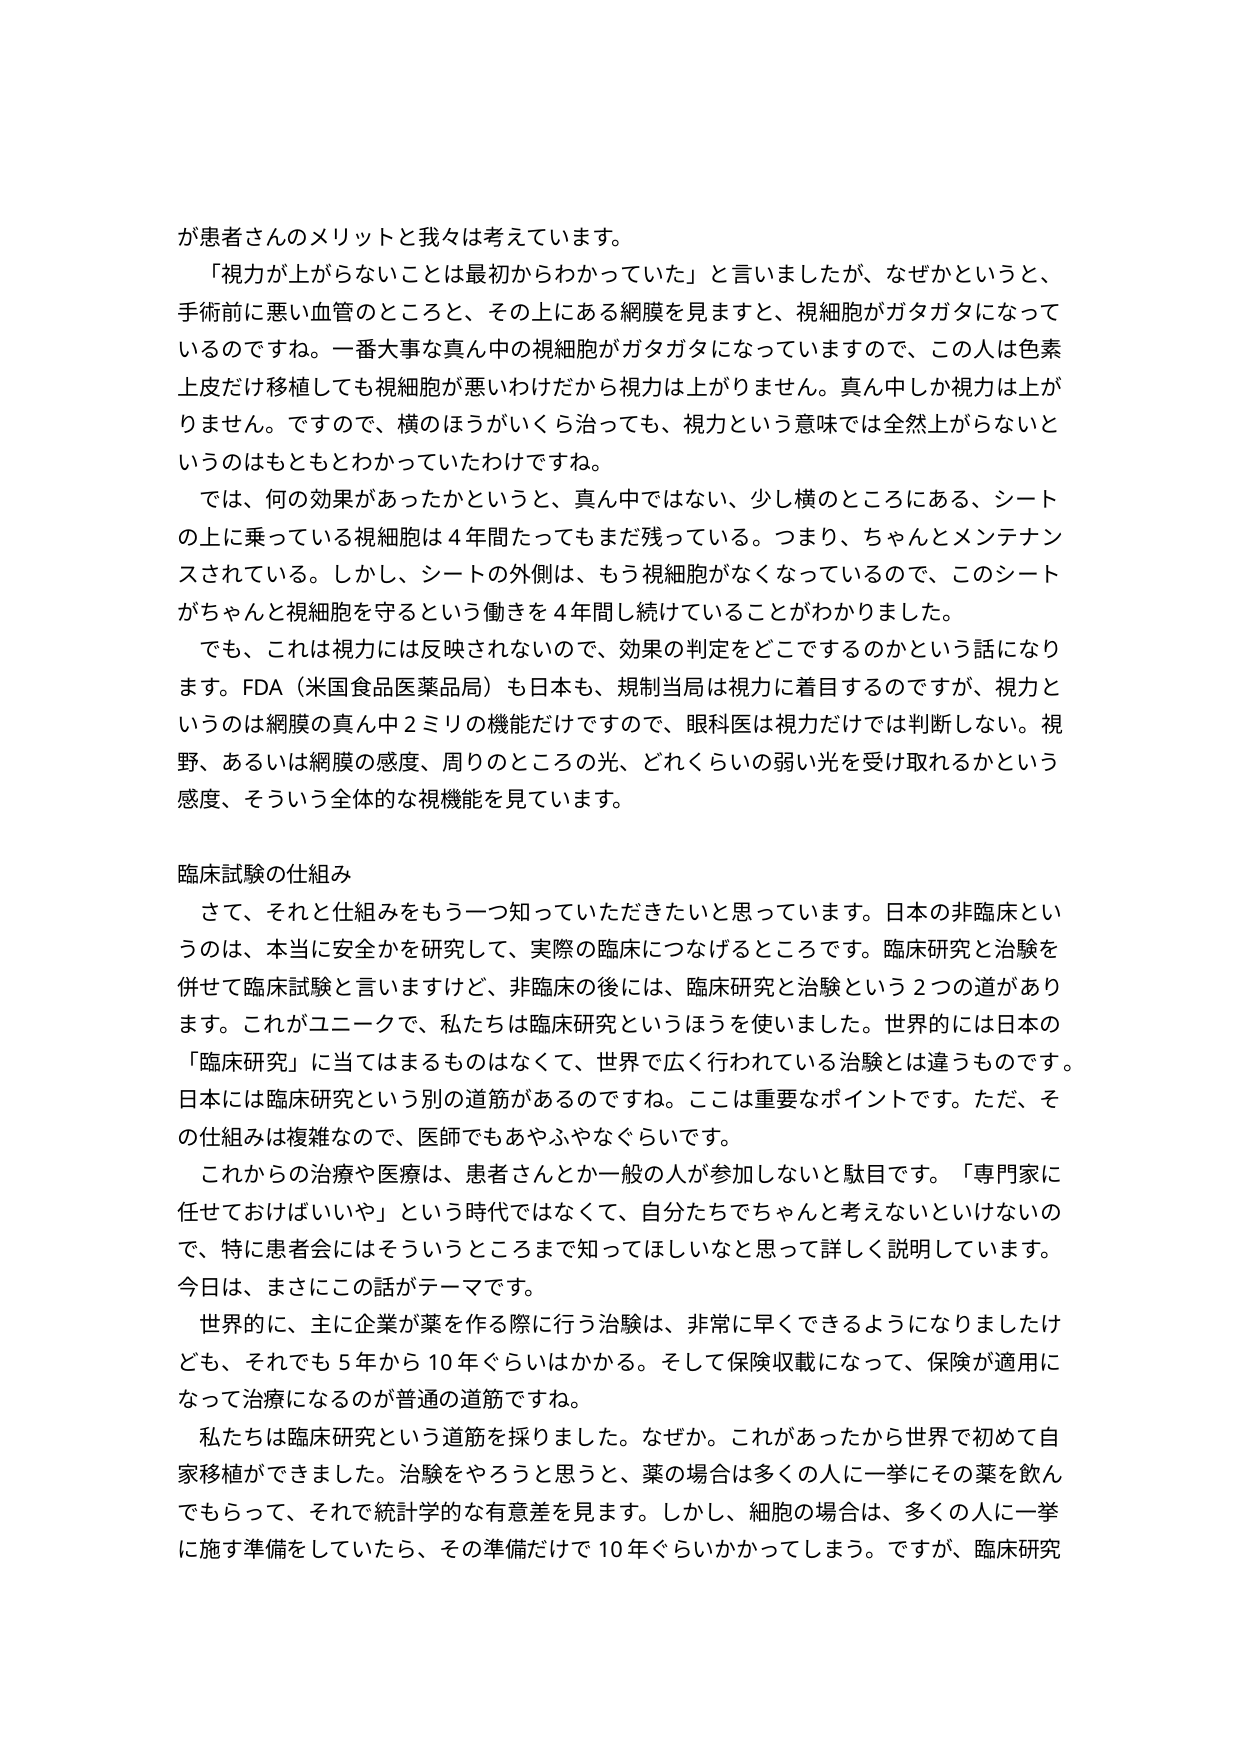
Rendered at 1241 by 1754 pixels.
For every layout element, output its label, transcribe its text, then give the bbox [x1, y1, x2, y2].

text さて、それと仕組みをもう一つ知っていただきたいと思っています。日本の非臨床というのは、本当に安全かを研究して、実際の臨床につなげるところです。臨床研究と治験を併せて臨床試験と言いますけど、非臨床の後には、臨床研究と治験という2つの道があります。これがユニークで、私たちは臨床研究というほうを使いました。世界的には日本の「臨床研究」に当てはまるものはなくて、世界で広く行われている治験とは違うものです。日本には臨床研究という別の道筋があるのですね。ここは重要なポイントです。ただ、その仕組みは複雑なので、医師でもあやふやなぐらいです。 [177, 892, 1063, 1154]
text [177, 1417, 1063, 1567]
text 臨床試験の仕組み [177, 854, 1063, 892]
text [177, 217, 1063, 254]
text 「視力が上がらないことは最初からわかっていた」と言いましたが、なぜかというと、手術前に悪い血管のところと、その上にある網膜を見ますと、視細胞がガタガタになっているのですね。一番大事な真ん中の視細胞がガタガタになっていますので、この人は色素上皮だけ移植しても視細胞が悪いわけだから視力は上がりません。真ん中しか視力は上がりません。ですので、横のほうがいくら治っても、視力という意味では全然上がらないというのはもともとわかっていたわけですね。 [177, 254, 1063, 479]
text 世界的に、主に企業が薬を作る際に行う治験は、非常に早くできるようになりましたけども、それでも5年から10年ぐらいはかかる。そして保険収載になって、保険が適用になって治療になるのが普通の道筋ですね。 [177, 1304, 1063, 1417]
text これからの治療や医療は、患者さんとか一般の人が参加しないと駄目です。「専門家に任せておけばいいや」という時代ではなくて、自分たちでちゃんと考えないといけないので、特に患者会にはそういうところまで知ってほしいなと思って詳しく説明しています。今日は、まさにこの話がテーマです。 [177, 1154, 1063, 1304]
text でも、これは視力には反映されないので、効果の判定をどこでするのかという話になります。FDA（米国食品医薬品局）も日本も、規制当局は視力に着目するのですが、視力というのは網膜の真ん中2ミリの機能だけですので、眼科医は視力だけでは判断しない。視野、あるいは網膜の感度、周りのところの光、どれくらいの弱い光を受け取れるかという感度、そういう全体的な視機能を見ています。 [177, 629, 1063, 817]
text では、何の効果があったかというと、真ん中ではない、少し横のところにある、シートの上に乗っている視細胞は4年間たってもまだ残っている。つまり、ちゃんとメンテナンスされている。しかし、シートの外側は、もう視細胞がなくなっているので、このシートがちゃんと視細胞を守るという働きを4年間し続けていることがわかりました。 [177, 479, 1063, 629]
